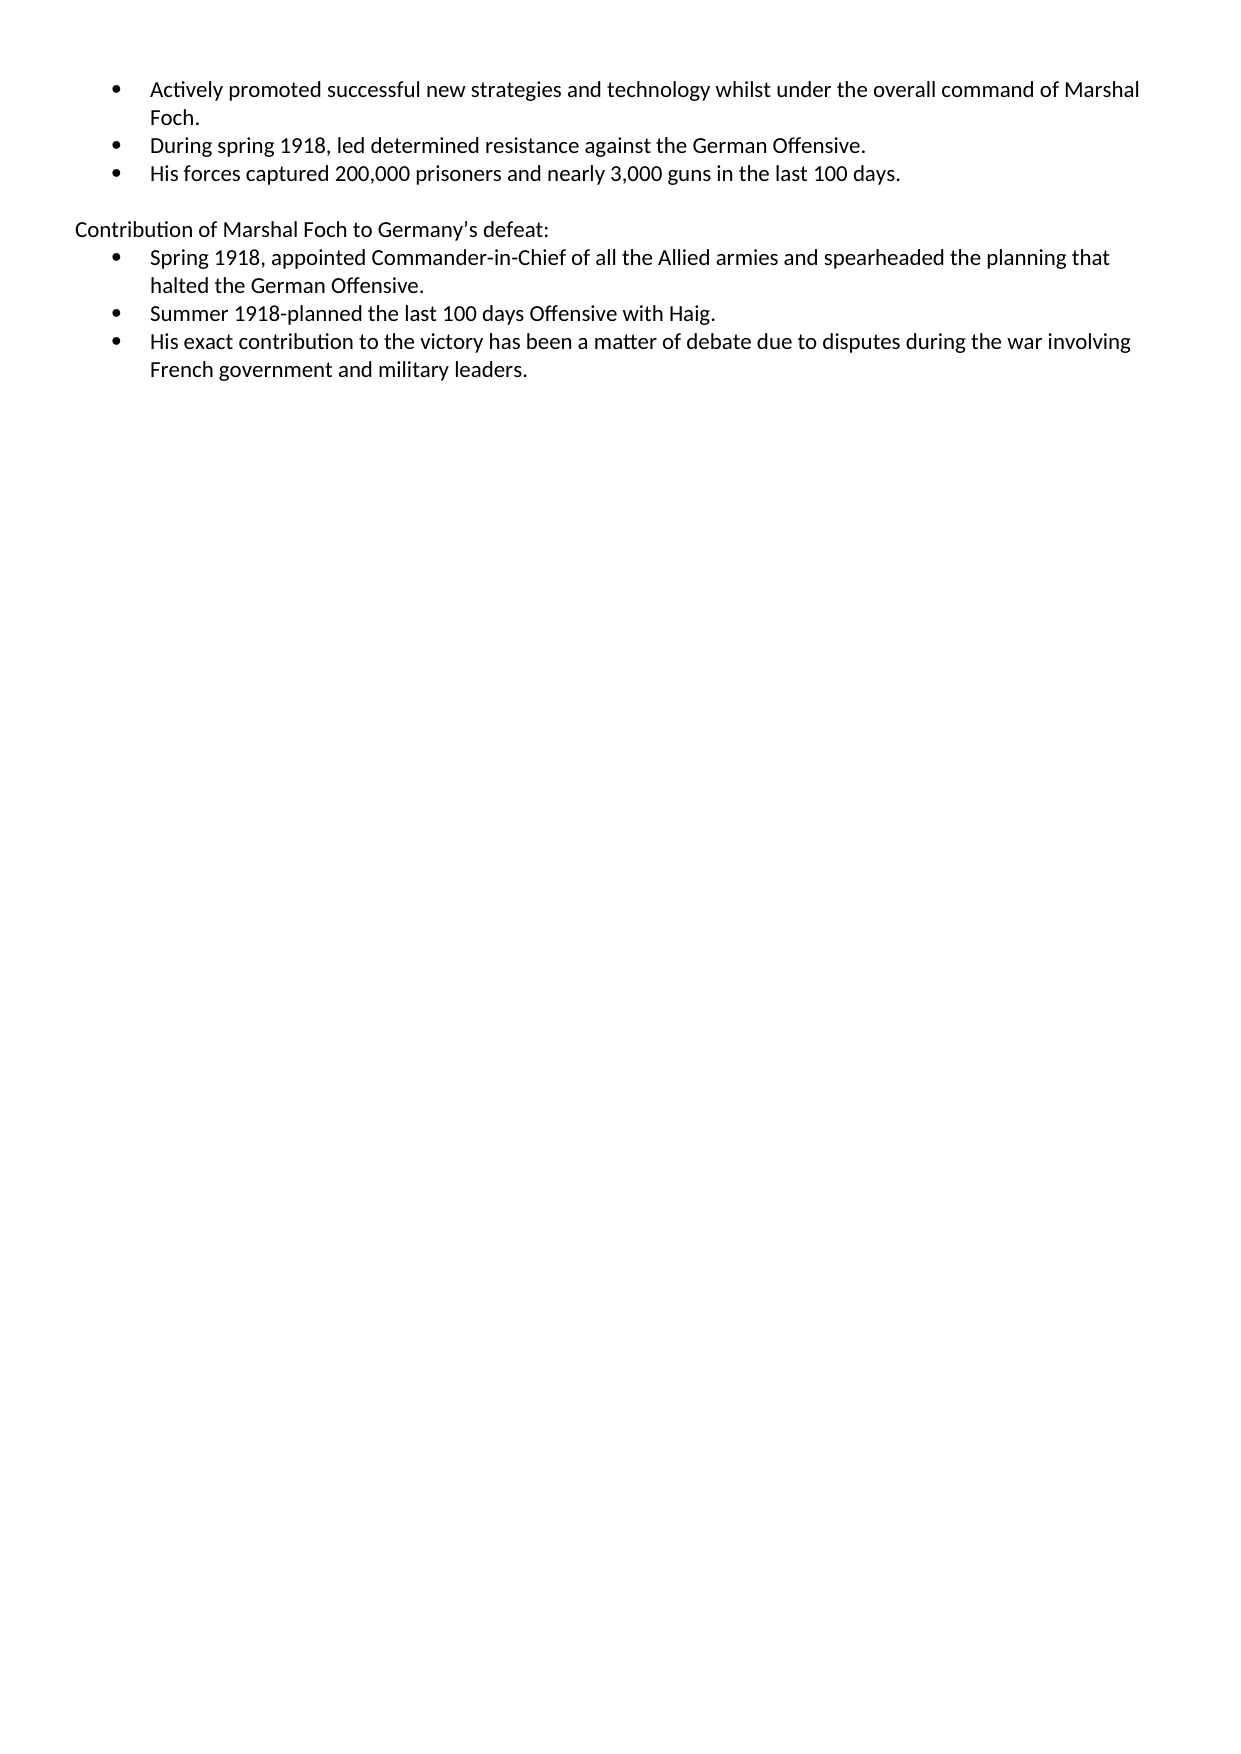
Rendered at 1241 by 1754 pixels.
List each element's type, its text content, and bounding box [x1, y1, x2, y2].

list Spring 1918, appointed Commander-in-Chief of all the Allied armies and spearheaded the planning that halted the German Offensive. [112, 243, 1165, 299]
list Summer 1918-planned the last 100 days Offensive with Haig. [112, 299, 1165, 327]
list Actively promoted successful new strategies and technology whilst under the overall command of Marshal Foch. [112, 75, 1165, 131]
list His exact contribution to the victory has been a matter of debate due to disputes during the war involving French government and military leaders. [112, 327, 1165, 383]
list During spring 1918, led determined resistance against the German Offensive. [112, 131, 1165, 159]
list His forces captured 200,000 prisoners and nearly 3,000 guns in the last 100 days. [112, 159, 1165, 187]
text Contribution of Marshal Foch to Germany’s defeat: [75, 215, 1165, 243]
